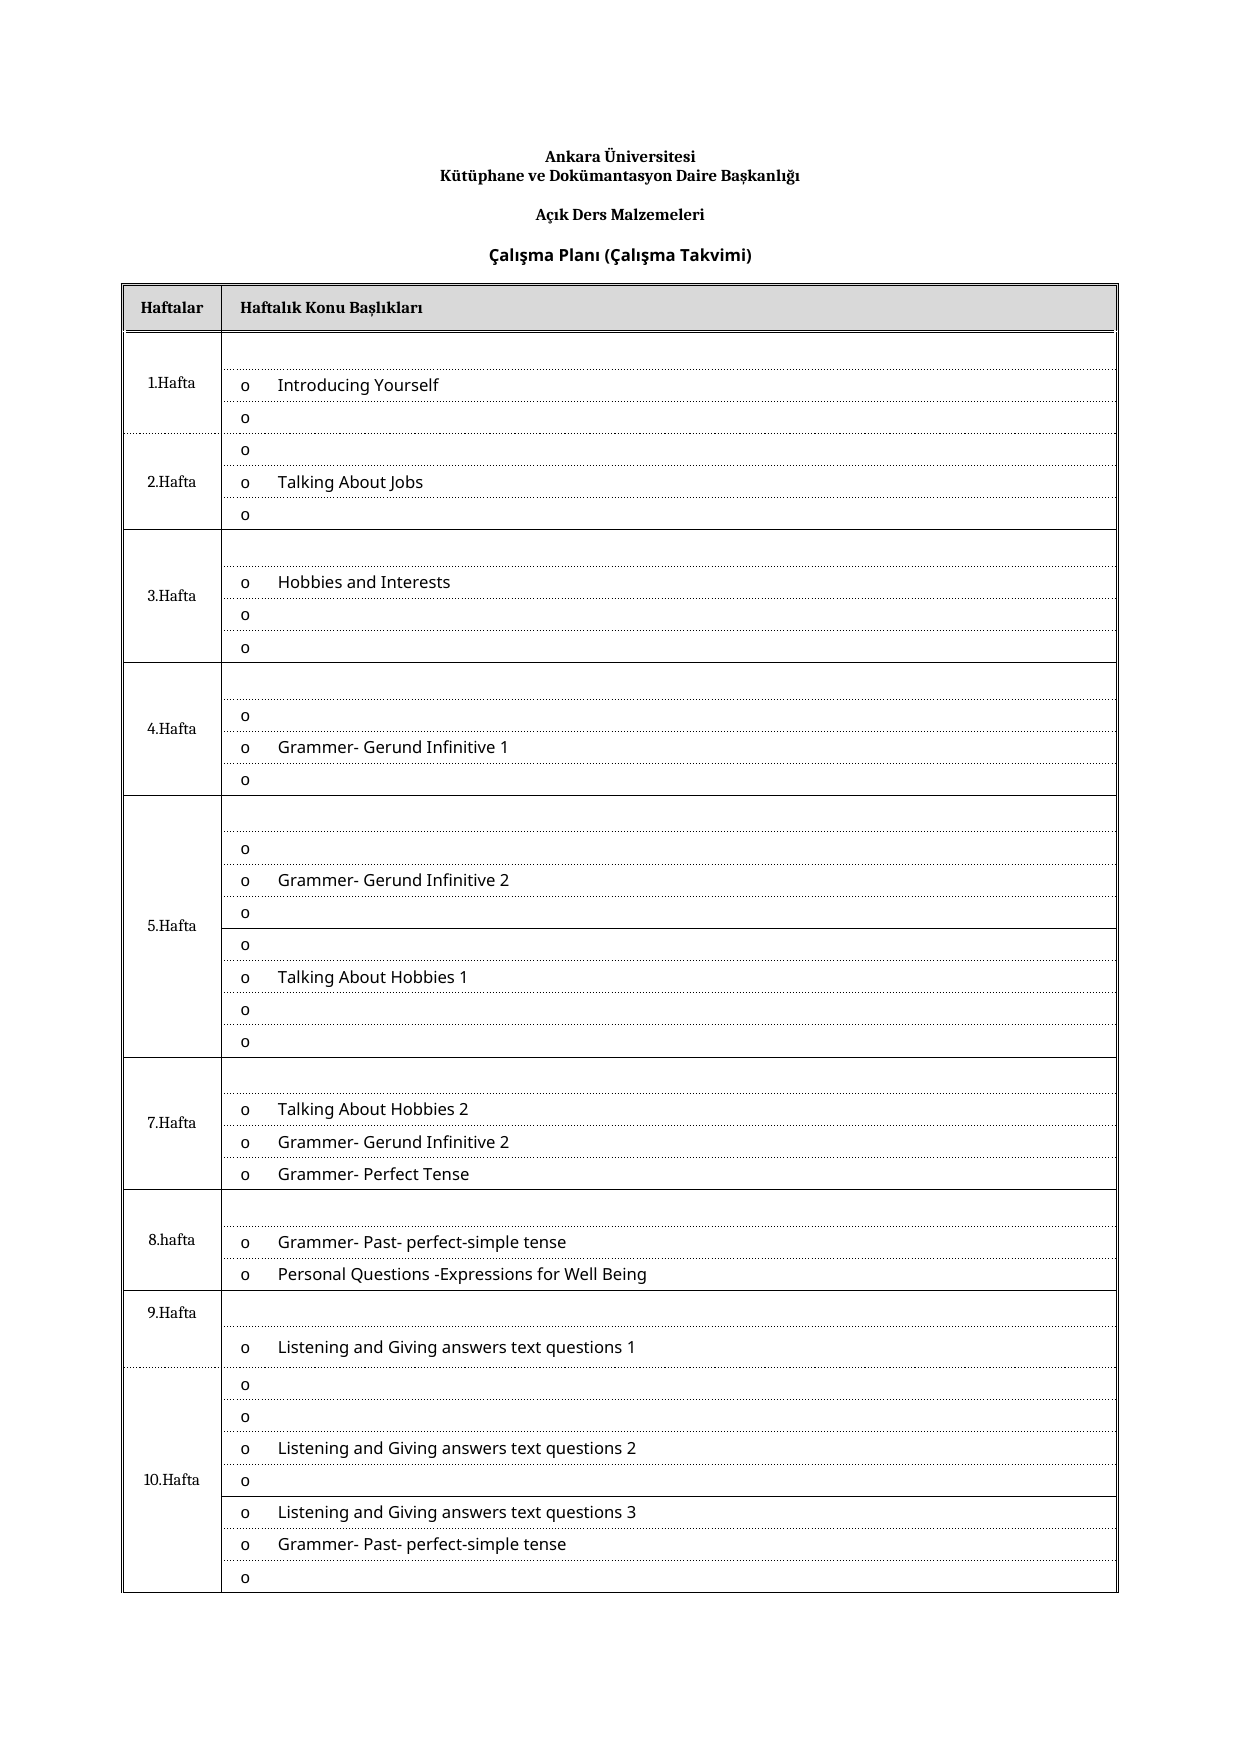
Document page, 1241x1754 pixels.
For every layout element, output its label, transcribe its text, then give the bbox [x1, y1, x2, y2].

table_cell Grammer- Gerund Infinitive 2 [222, 864, 1116, 896]
table_cell Listening and Giving answers text questions 1 [222, 1326, 1116, 1367]
table_header Haftalar [124, 286, 221, 330]
text Açık Ders Malzemeleri [148, 205, 1093, 224]
table_cell 9.Hafta [124, 1291, 221, 1367]
table_cell Grammer- Perfect Tense [222, 1157, 1116, 1189]
table_cell [222, 433, 1116, 465]
table_cell [222, 1560, 1116, 1592]
table_cell 7.Hafta [124, 1058, 221, 1189]
table_cell [222, 896, 1116, 928]
table_cell [222, 796, 1116, 831]
table_cell Listening and Giving answers text questions 2 [222, 1431, 1116, 1463]
text Kütüphane ve Dokümantasyon Daire Başkanlığı [148, 167, 1093, 186]
table_cell 8.hafta [124, 1190, 221, 1290]
table_cell [222, 1058, 1116, 1093]
table_cell [222, 497, 1116, 529]
table_cell [222, 992, 1116, 1024]
table_cell [222, 1399, 1116, 1431]
table_cell 1.Hafta [122, 330, 221, 433]
table_cell [222, 330, 1118, 368]
table_cell Talking About Hobbies 1 [222, 960, 1116, 992]
table_cell [222, 1190, 1116, 1226]
table_cell 3.Hafta [124, 530, 221, 662]
table_cell Personal Questions -Expressions for Well Being [222, 1258, 1116, 1290]
table_cell [222, 1024, 1116, 1057]
table_cell 2.Hafta [124, 433, 221, 529]
table_cell Grammer- Gerund Infinitive 1 [222, 731, 1116, 763]
table_cell Listening and Giving answers text questions 3 [222, 1497, 1116, 1528]
table_cell [222, 699, 1116, 731]
table_cell [222, 598, 1116, 630]
table_cell Grammer- Gerund Infinitive 2 [222, 1125, 1116, 1157]
table_cell [222, 831, 1116, 863]
table_cell Introducing Yourself [222, 369, 1116, 401]
table_cell Grammer- Past- perfect-simple tense [222, 1528, 1116, 1560]
table_cell [222, 763, 1116, 795]
table_cell [222, 929, 1116, 960]
table_cell [222, 630, 1116, 662]
table_cell [222, 530, 1116, 566]
table_cell Talking About Hobbies 2 [222, 1093, 1116, 1125]
table_cell [222, 1291, 1116, 1326]
table_cell [222, 663, 1116, 698]
table_cell 10.Hafta [124, 1367, 221, 1592]
table_cell Hobbies and Interests [222, 566, 1116, 598]
table_cell Grammer- Past- perfect-simple tense [222, 1226, 1116, 1258]
table_cell 4.Hafta [124, 663, 221, 795]
subtitle Çalışma Planı (Çalışma Takvimi) [148, 243, 1093, 266]
table_cell [222, 401, 1116, 433]
table_cell 5.Hafta [124, 796, 221, 1057]
text Ankara Üniversitesi [148, 148, 1093, 167]
table_cell [222, 1367, 1116, 1399]
table_header Haftalık Konu Başlıkları [222, 286, 1116, 330]
table_cell [222, 1464, 1116, 1496]
table_cell Talking About Jobs [222, 465, 1116, 497]
